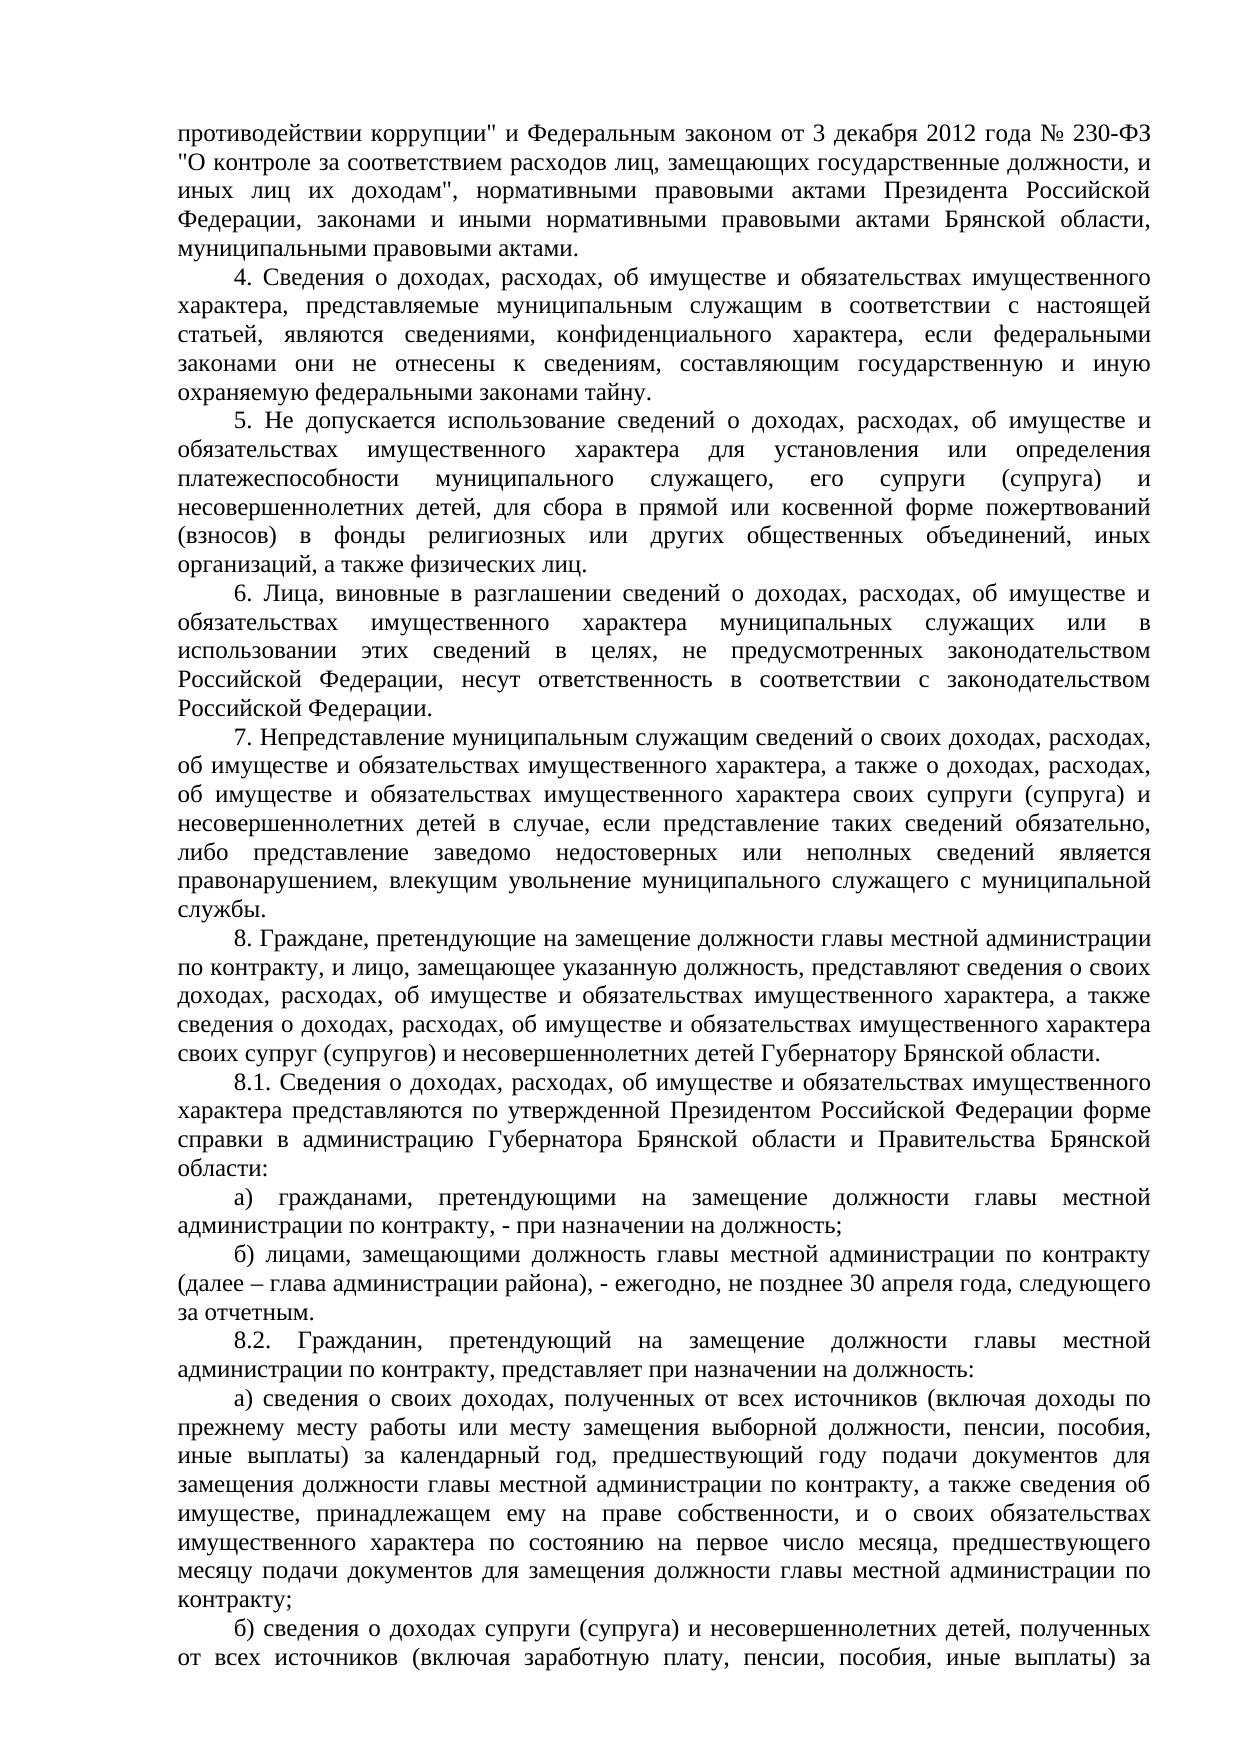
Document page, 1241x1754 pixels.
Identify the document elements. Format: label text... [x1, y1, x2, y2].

text а) сведения о своих доходах, полученных от всех источников (включая доходы по прежнему месту работы или месту замещения выборной должности, пенсии, пособия, иные выплаты) за календарный год, предшествующий году подачи документов для замещения должности главы местной администрации по контракту, а также сведения об имуществе, принадлежащем ему на праве собственности, и о своих обязательствах имущественного характера по состоянию на первое число месяца, предшествующего месяцу подачи документов для замещения должности главы местной администрации по контракту; [177, 1383, 1152, 1613]
text 8. Граждане, претендующие на замещение должности главы местной администрации по контракту, и лицо, замещающее указанную должность, представляют сведения о своих доходах, расходах, об имуществе и обязательствах имущественного характера, а также сведения о доходах, расходах, об имуществе и обязательствах имущественного характера своих супруг (супругов) и несовершеннолетних детей Губернатору Брянской области. [177, 923, 1152, 1067]
text 8.2. Гражданин, претендующий на замещение должности главы местной администрации по контракту, представляет при назначении на должность: [177, 1326, 1152, 1383]
text 7. Непредставление муниципальным служащим сведений о своих доходах, расходах, об имуществе и обязательствах имущественного характера, а также о доходах, расходах, об имуществе и обязательствах имущественного характера своих супруги (супруга) и несовершеннолетних детей в случае, если представление таких сведений обязательно, либо представление заведомо недостоверных или неполных сведений является правонарушением, влекущим увольнение муниципального служащего с муниципальной службы. [177, 722, 1152, 923]
text 6. Лица, виновные в разглашении сведений о доходах, расходах, об имуществе и обязательствах имущественного характера муниципальных служащих или в использовании этих сведений в целях, не предусмотренных законодательством Российской Федерации, несут ответственность в соответствии с законодательством Российской Федерации. [177, 578, 1152, 722]
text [177, 118, 1152, 262]
text 8.1. Сведения о доходах, расходах, об имуществе и обязательствах имущественного характера представляются по утвержденной Президентом Российской Федерации форме справки в администрацию Губернатора Брянской области и Правительства Брянской области: [177, 1067, 1152, 1182]
text 5. Не допускается использование сведений о доходах, расходах, об имуществе и обязательствах имущественного характера для установления или определения платежеспособности муниципального служащего, его супруги (супруга) и несовершеннолетних детей, для сбора в прямой или косвенной форме пожертвований (взносов) в фонды религиозных или других общественных объединений, иных организаций, а также физических лиц. [177, 406, 1152, 578]
text а) гражданами, претендующими на замещение должности главы местной администрации по контракту, - при назначении на должность; [177, 1182, 1152, 1239]
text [177, 1613, 1152, 1671]
text 4. Сведения о доходах, расходах, об имуществе и обязательствах имущественного характера, представляемые муниципальным служащим в соответствии с настоящей статьей, являются сведениями, конфиденциального характера, если федеральными законами они не отнесены к сведениям, составляющим государственную и иную охраняемую федеральными законами тайну. [177, 262, 1152, 406]
text б) лицами, замещающими должность главы местной администрации по контракту (далее – глава администрации района), - ежегодно, не позднее 30 апреля года, следующего за отчетным. [177, 1239, 1152, 1326]
